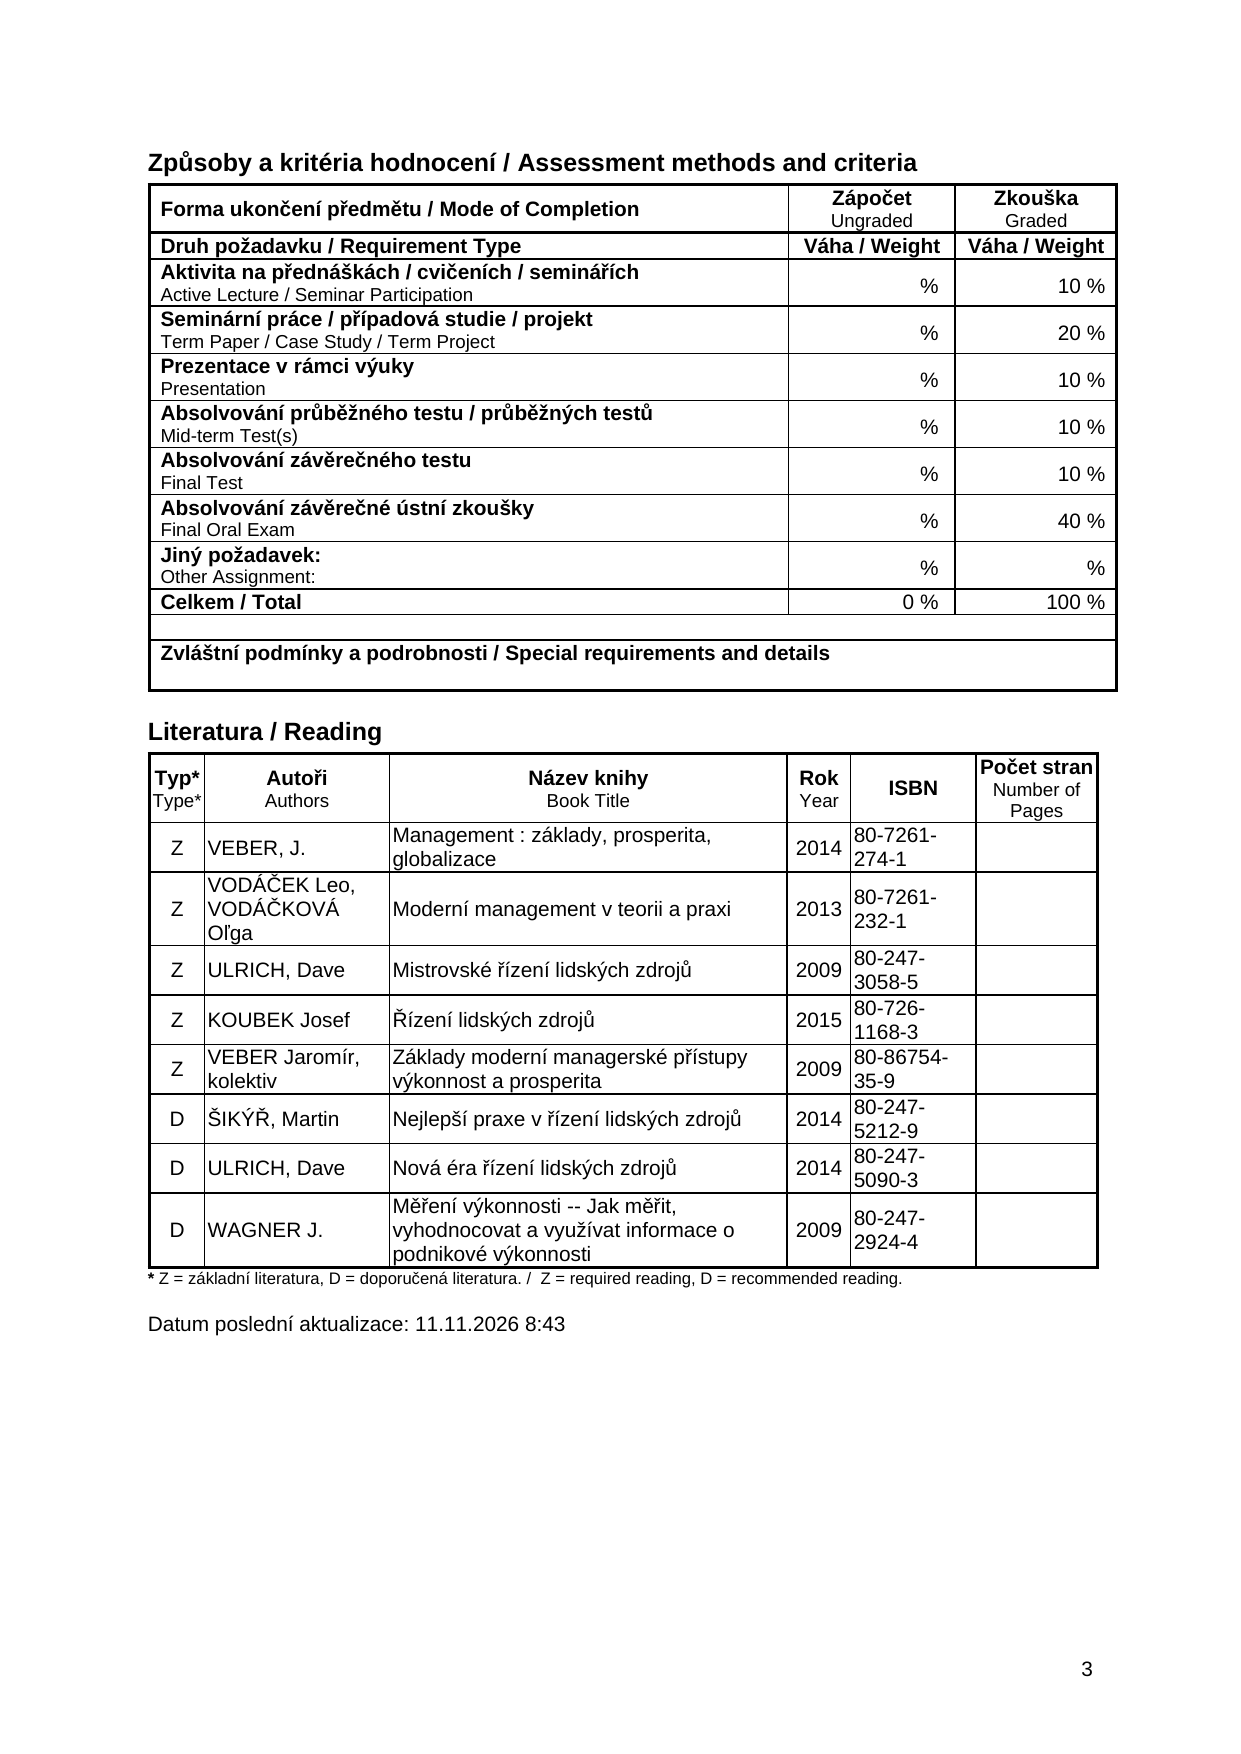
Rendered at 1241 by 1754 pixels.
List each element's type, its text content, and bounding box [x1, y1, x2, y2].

text Způsoby a kritéria hodnocení / Assessment methods and criteria [148, 148, 1093, 176]
table_cell 2009 [788, 946, 850, 994]
text Literatura / Reading [148, 717, 1093, 745]
table_cell WAGNER J. [205, 1194, 389, 1266]
table_cell % [789, 542, 954, 588]
table_cell VEBER, J. [205, 823, 389, 871]
table_cell Prezentace v rámci výuky Presentation [151, 354, 788, 399]
table_cell 10 % [956, 448, 1115, 494]
table_cell % [789, 495, 954, 541]
table_cell Absolvování závěrečného testu Final Test [151, 448, 788, 494]
table_cell Z [151, 873, 204, 945]
table_cell 2009 [788, 1194, 850, 1266]
table_cell Absolvování průběžného testu / průběžných testů Mid-term Test(s) [151, 401, 788, 447]
table_cell 80-247-3058-5 [851, 946, 975, 994]
table_cell Váha / Weight [956, 234, 1115, 258]
table_cell [151, 615, 1115, 639]
table_cell Základy moderní managerské přístupy výkonnost a prosperita [390, 1045, 786, 1093]
table_cell ULRICH, Dave [205, 946, 389, 994]
table_cell Jiný požadavek: (stručný popis) Other Assignment: [151, 542, 788, 588]
table_cell 80-247-5090-3 [851, 1144, 975, 1192]
table_cell 80-726-1168-3 [851, 996, 975, 1044]
table_cell [977, 996, 1096, 1044]
table_cell Měření výkonnosti -- Jak měřit, vyhodnocovat a využívat informace o podnikové výkonnosti [390, 1194, 786, 1266]
table_cell 2013 [788, 873, 850, 945]
table_cell 10 % [956, 260, 1115, 305]
table_cell 100 % [956, 590, 1115, 613]
table_cell 40 % [956, 495, 1115, 541]
table_cell [977, 823, 1096, 871]
table_cell Z [151, 996, 204, 1044]
table_header Název knihy Book Title [390, 755, 786, 822]
table_header Zápočet Ungraded [789, 186, 954, 231]
table_header Forma ukončení předmětu / Mode of Completion [151, 186, 788, 231]
table_cell % [956, 542, 1115, 588]
table_cell 80-247-2924-4 [851, 1194, 975, 1266]
table_cell 2014 [788, 1144, 850, 1192]
table_cell 80-7261-274-1 [851, 823, 975, 871]
table_cell Zvláštní podmínky a podrobnosti / Special requirements and details [151, 641, 1115, 688]
table_cell Mistrovské řízení lidských zdrojů [390, 946, 786, 994]
table_cell 2009 [788, 1045, 850, 1093]
table_cell [977, 946, 1096, 994]
table_cell Váha / Weight [789, 234, 954, 258]
table_cell Celkem / Total [151, 590, 788, 613]
table_cell Nová éra řízení lidských zdrojů [390, 1144, 786, 1192]
table_cell [977, 1045, 1096, 1093]
table_header Autoři Authors [205, 755, 389, 822]
table_cell 20 % [956, 307, 1115, 352]
table_cell [977, 873, 1096, 945]
table_cell 0 % [789, 590, 954, 613]
table_cell 2014 [788, 823, 850, 871]
table_cell 2014 [788, 1095, 850, 1143]
table_cell Z [151, 823, 204, 871]
table_cell % [789, 448, 954, 494]
table_cell Nejlepší praxe v řízení lidských zdrojů [390, 1095, 786, 1143]
table_cell Z [151, 946, 204, 994]
table_cell KOUBEK Josef [205, 996, 389, 1044]
table_cell 10 % [956, 354, 1115, 399]
table_header Počet stran Number of Pages [977, 755, 1096, 822]
table_header Rok Year [788, 755, 850, 822]
table_cell ŠIKÝŘ, Martin [205, 1095, 389, 1143]
table_cell % [789, 401, 954, 447]
table_cell D [151, 1095, 204, 1143]
table_cell % [789, 354, 954, 399]
table_cell [977, 1144, 1096, 1192]
table_cell Management : základy, prosperita, globalizace [390, 823, 786, 871]
table_cell Moderní management v teorii a praxi [390, 873, 786, 945]
table_cell [977, 1095, 1096, 1143]
table_cell 80-247-5212-9 [851, 1095, 975, 1143]
table_cell 80-7261-232-1 [851, 873, 975, 945]
table_cell VEBER Jaromír, kolektiv [205, 1045, 389, 1093]
text Datum poslední aktualizace: 14.9.2022 10:55 [148, 1312, 1093, 1336]
table_cell Řízení lidských zdrojů [390, 996, 786, 1044]
table_cell D [151, 1194, 204, 1266]
table_header Zkouška Graded [956, 186, 1115, 231]
table_cell 10 % [956, 401, 1115, 447]
table_cell Druh požadavku / Requirement Type [151, 234, 788, 258]
table_cell ULRICH, Dave [205, 1144, 389, 1192]
table_cell D [151, 1144, 204, 1192]
table_cell Absolvování závěrečné ústní zkoušky Final Oral Exam [151, 495, 788, 541]
table_cell [977, 1194, 1096, 1266]
table_cell Seminární práce / případová studie / projekt Term Paper / Case Study / Term Project [151, 307, 788, 352]
table_header ISBN [851, 755, 975, 822]
text * Z = základní literatura, D = doporučená literatura. / Z = required reading, D = recommended reading. [148, 1269, 1093, 1288]
table_cell Z [151, 1045, 204, 1093]
table_cell 80-86754-35-9 [851, 1045, 975, 1093]
table_cell % [789, 307, 954, 352]
table_cell 2015 [788, 996, 850, 1044]
table_cell VODÁČEK Leo, VODÁČKOVÁ Oľga [205, 873, 389, 945]
table_cell % [789, 260, 954, 305]
table_cell Aktivita na přednáškách / cvičeních / seminářích Active Lecture / Seminar Participation [151, 260, 788, 305]
table_header Typ* Type* [151, 755, 204, 822]
